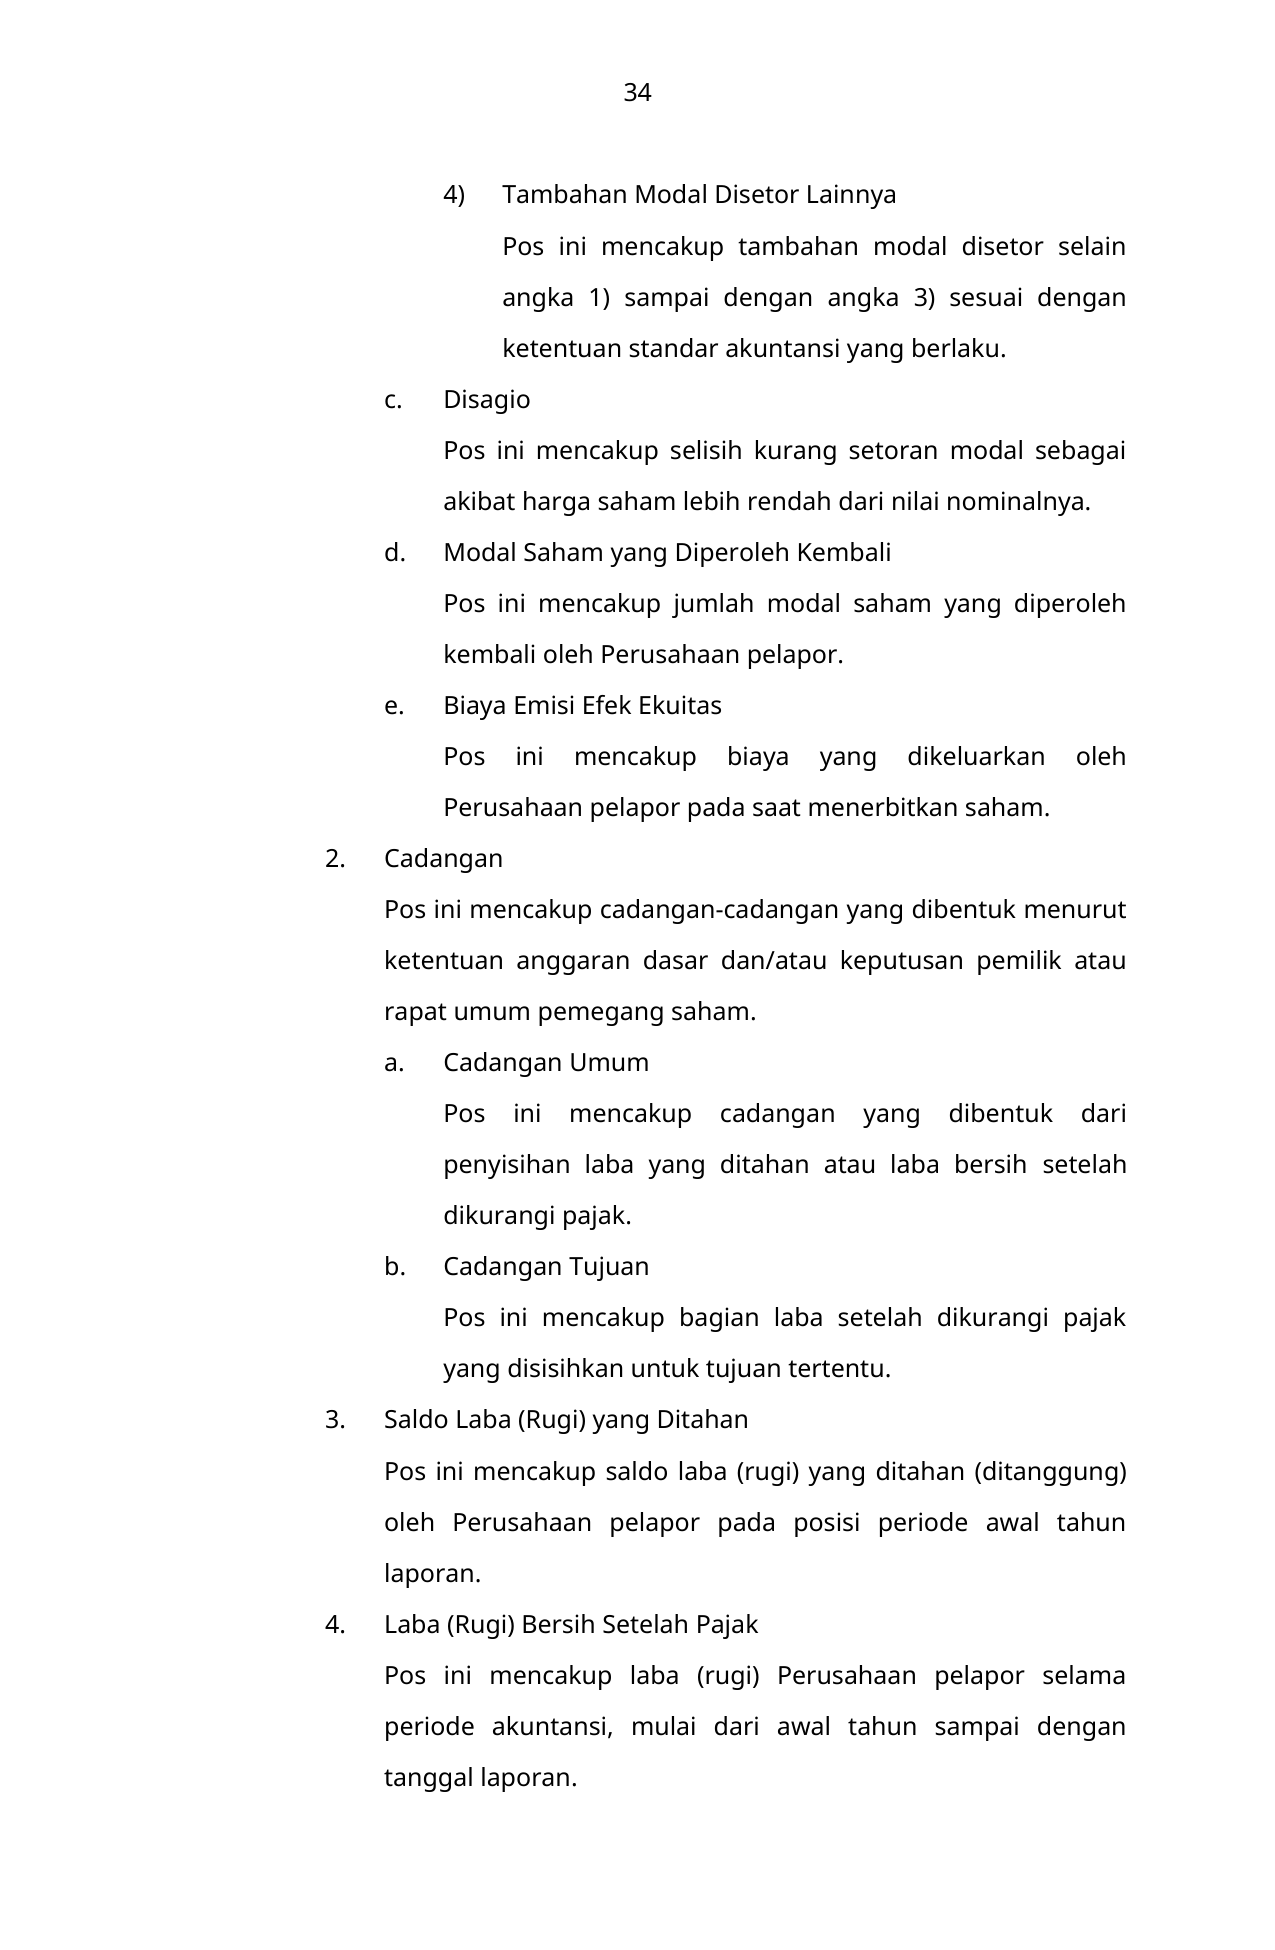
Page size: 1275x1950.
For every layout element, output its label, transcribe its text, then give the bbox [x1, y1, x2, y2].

text Pos ini mencakup laba (rugi) Perusahaan pelapor selama periode akuntansi, mulai dari awal tahun sampai dengan tanggal laporan. [384, 1657, 1127, 1793]
list Cadangan Umum [384, 1045, 1127, 1079]
list Biaya Emisi Efek Ekuitas [384, 688, 1127, 722]
list Pos ini mencakup tambahan modal disetor selain angka 1) sampai dengan angka 3) sesuai dengan ketentuan standar akuntansi yang berlaku. [502, 228, 1127, 364]
list Tambahan Modal Disetor Lainnya [443, 177, 1127, 211]
list Pos ini mencakup cadangan yang dibentuk dari penyisihan laba yang ditahan atau laba bersih setelah dikurangi pajak. [443, 1096, 1127, 1232]
list Disagio [384, 381, 1127, 415]
text Pos ini mencakup saldo laba (rugi) yang ditahan (ditanggung) oleh Perusahaan pelapor pada posisi periode awal tahun laporan. [384, 1453, 1127, 1589]
list Pos ini mencakup biaya yang dikeluarkan oleh Perusahaan pelapor pada saat menerbitkan saham. [443, 739, 1127, 824]
list Modal Saham yang Diperoleh Kembali [384, 534, 1127, 568]
list Cadangan [325, 841, 1127, 875]
list Pos ini mencakup bagian laba setelah dikurangi pajak yang disisihkan untuk tujuan tertentu. [443, 1300, 1127, 1385]
list Pos ini mencakup selisih kurang setoran modal sebagai akibat harga saham lebih rendah dari nilai nominalnya. [443, 432, 1127, 517]
text Pos ini mencakup cadangan-cadangan yang dibentuk menurut ketentuan anggaran dasar dan/atau keputusan pemilik atau rapat umum pemegang saham. [384, 892, 1127, 1028]
list Cadangan Tujuan [384, 1249, 1127, 1283]
list Pos ini mencakup jumlah modal saham yang diperoleh kembali oleh Perusahaan pelapor. [443, 586, 1127, 671]
list Saldo Laba (Rugi) yang Ditahan [325, 1402, 1127, 1436]
list Laba (Rugi) Bersih Setelah Pajak [325, 1606, 1127, 1640]
